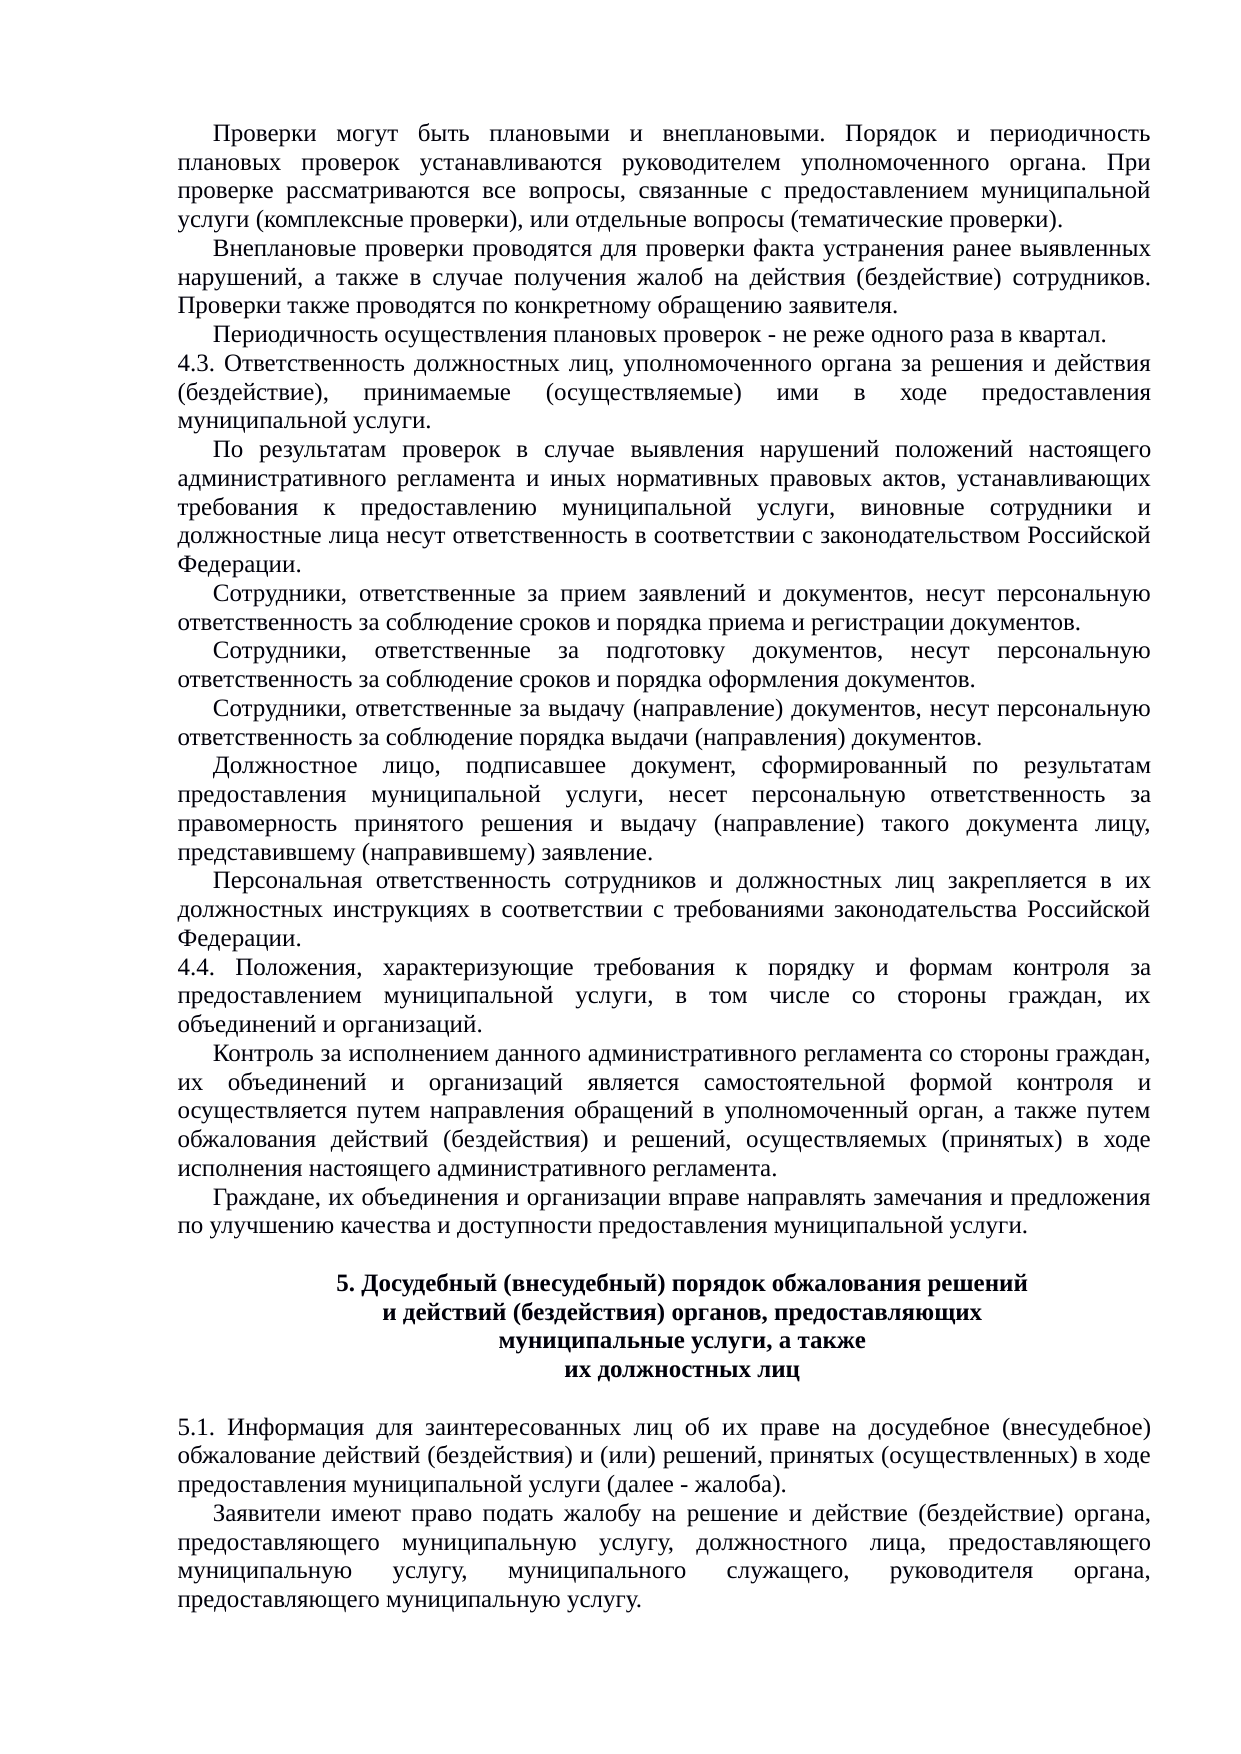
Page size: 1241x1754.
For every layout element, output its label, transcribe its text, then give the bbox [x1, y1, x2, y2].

text По результатам проверок в случае выявления нарушений положений настоящего административного регламента и иных нормативных правовых актов, устанавливающих требования к предоставлению муниципальной услуги, виновные сотрудники и должностные лица несут ответственность в соответствии с законодательством Российской Федерации. [177, 434, 1152, 578]
text 5. Досудебный (внесудебный) порядок обжалования решений [177, 1268, 1152, 1297]
text Периодичность осуществления плановых проверок - не реже одного раза в квартал. [177, 319, 1152, 348]
text муниципальные услуги, а также [177, 1326, 1152, 1354]
text Сотрудники, ответственные за подготовку документов, несут персональную ответственность за соблюдение сроков и порядка оформления документов. [177, 636, 1152, 693]
text Граждане, их объединения и организации вправе направлять замечания и предложения по улучшению качества и доступности предоставления муниципальной услуги. [177, 1182, 1152, 1239]
text 4.4. Положения, характеризующие требования к порядку и формам контроля за предоставлением муниципальной услуги, в том числе со стороны граждан, их объединений и организаций. [177, 952, 1152, 1038]
text 4.3. Ответственность должностных лиц, уполномоченного органа за решения и действия (бездействие), принимаемые (осуществляемые) ими в ходе предоставления муниципальной услуги. [177, 348, 1152, 434]
text Заявители имеют право подать жалобу на решение и действие (бездействие) органа, предоставляющего муниципальную услугу, должностного лица, предоставляющего муниципальную услугу, муниципального служащего, руководителя органа, предоставляющего муниципальную услугу. [177, 1498, 1152, 1613]
text Сотрудники, ответственные за выдачу (направление) документов, несут персональную ответственность за соблюдение порядка выдачи (направления) документов. [177, 693, 1152, 751]
text Сотрудники, ответственные за прием заявлений и документов, несут персональную ответственность за соблюдение сроков и порядка приема и регистрации документов. [177, 578, 1152, 636]
text Должностное лицо, подписавшее документ, сформированный по результатам предоставления муниципальной услуги, несет персональную ответственность за правомерность принятого решения и выдачу (направление) такого документа лицу, представившему (направившему) заявление. [177, 751, 1152, 866]
text их должностных лиц [177, 1354, 1152, 1383]
text Проверки могут быть плановыми и внеплановыми. Порядок и периодичность плановых проверок устанавливаются руководителем уполномоченного органа. При проверке рассматриваются все вопросы, связанные с предоставлением муниципальной услуги (комплексные проверки), или отдельные вопросы (тематические проверки). [177, 118, 1152, 233]
text Внеплановые проверки проводятся для проверки факта устранения ранее выявленных нарушений, а также в случае получения жалоб на действия (бездействие) сотрудников. Проверки также проводятся по конкретному обращению заявителя. [177, 233, 1152, 319]
text 5.1. Информация для заинтересованных лиц об их праве на досудебное (внесудебное) обжалование действий (бездействия) и (или) решений, принятых (осуществленных) в ходе предоставления муниципальной услуги (далее - жалоба). [177, 1412, 1152, 1498]
text Персональная ответственность сотрудников и должностных лиц закрепляется в их должностных инструкциях в соответствии с требованиями законодательства Российской Федерации. [177, 866, 1152, 952]
text и действий (бездействия) органов, предоставляющих [177, 1297, 1152, 1326]
text Контроль за исполнением данного административного регламента со стороны граждан, их объединений и организаций является самостоятельной формой контроля и осуществляется путем направления обращений в уполномоченный орган, а также путем обжалования действий (бездействия) и решений, осуществляемых (принятых) в ходе исполнения настоящего административного регламента. [177, 1038, 1152, 1182]
